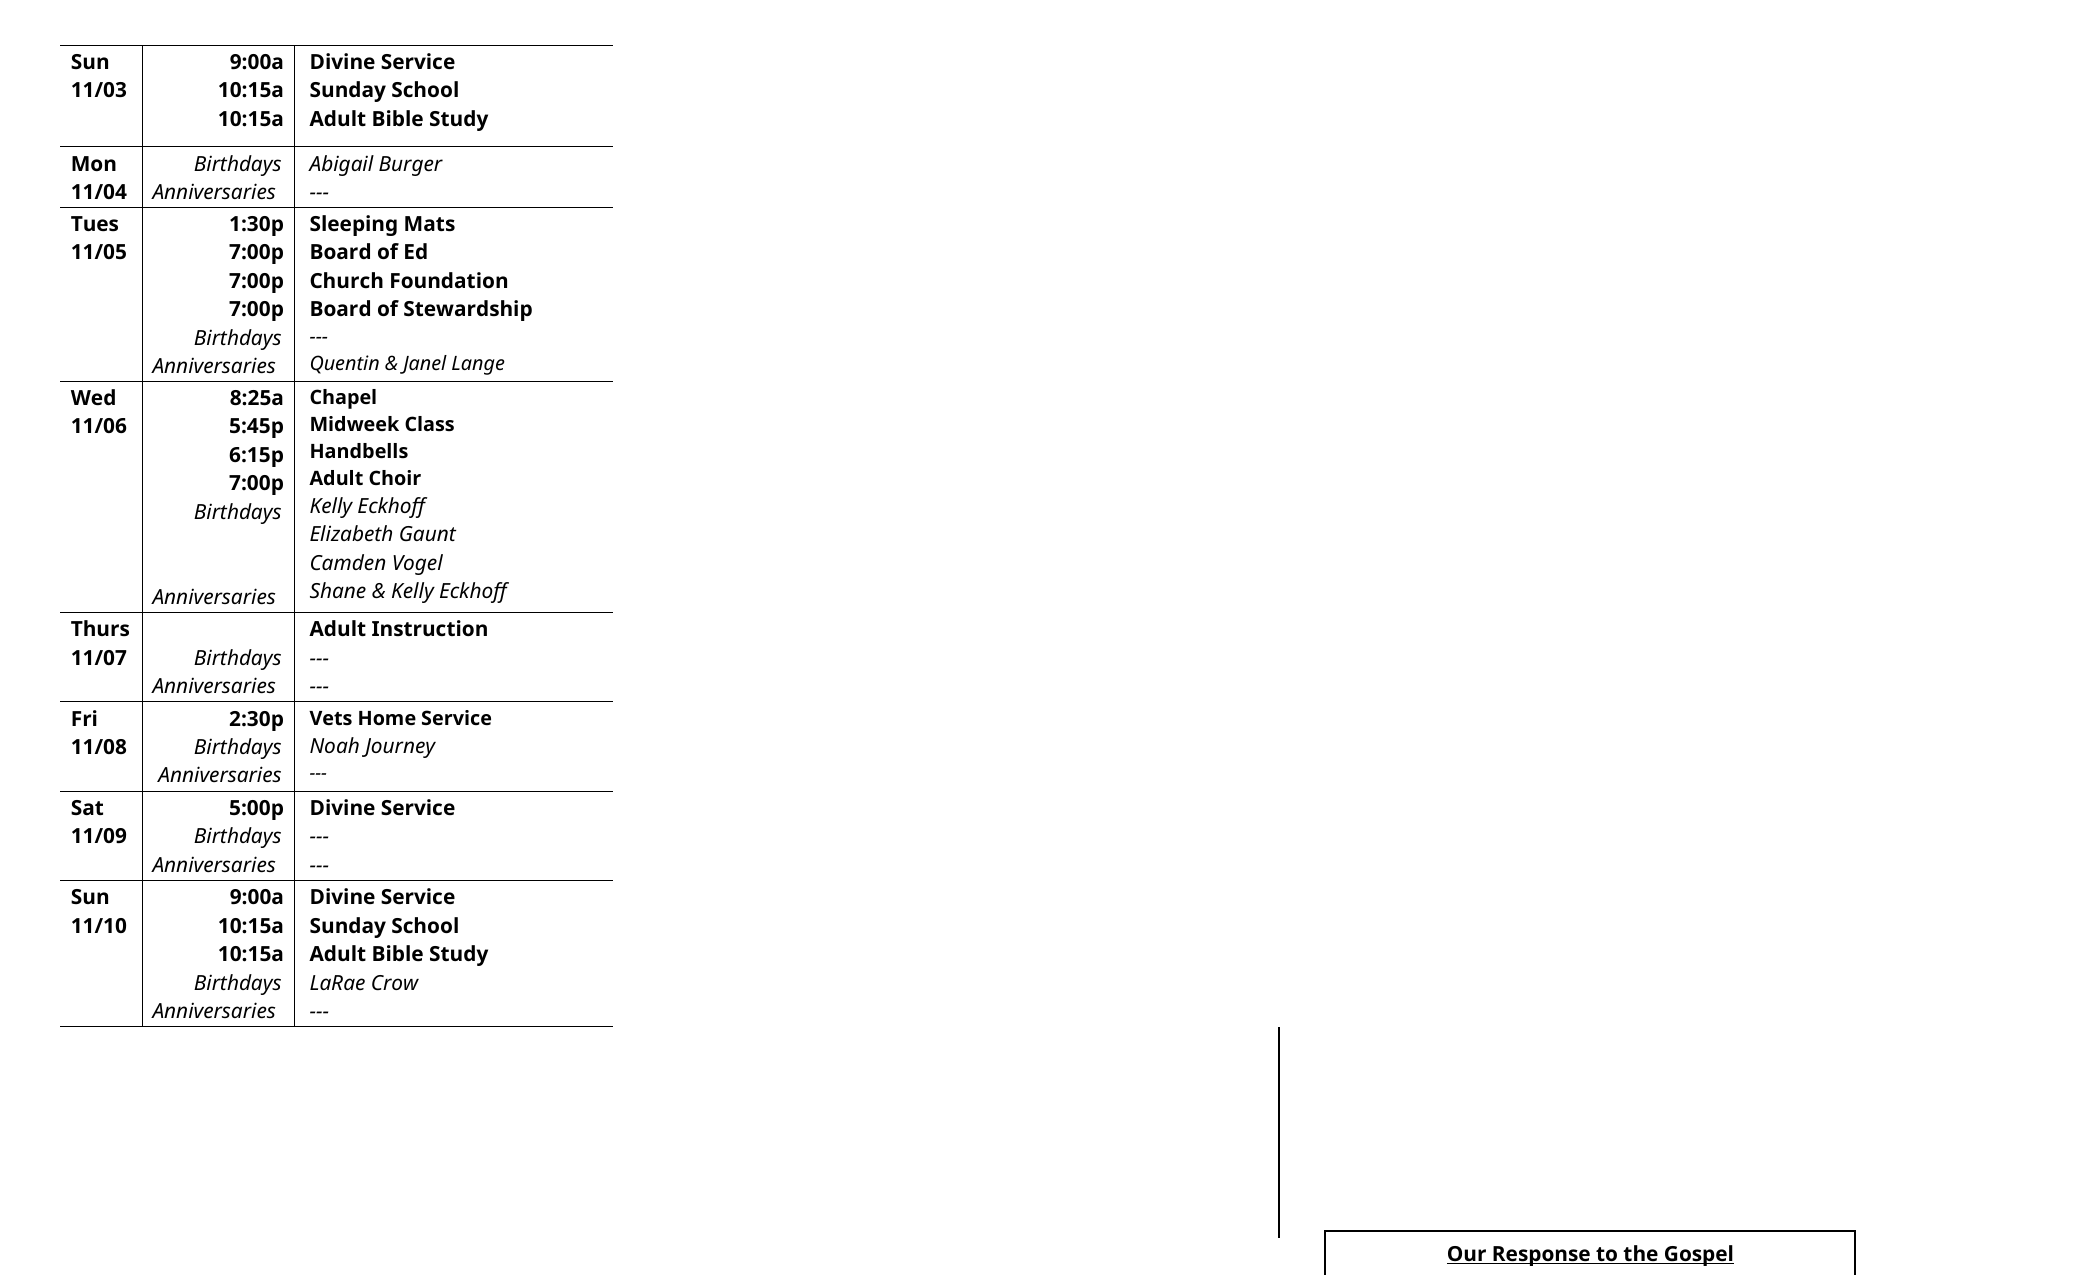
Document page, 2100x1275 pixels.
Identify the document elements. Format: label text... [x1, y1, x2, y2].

table_cell Thurs 11/07 [60, 613, 142, 701]
table_cell Sun 11/10 [60, 881, 142, 1026]
table_header 9:00a 10:15a 10:15a [143, 46, 294, 146]
table_cell Fri 11/08 [60, 702, 142, 791]
table_cell Sat 11/09 [60, 792, 142, 880]
table_cell Chapel Midweek Class Handbells Adult Choir Kelly Eckhoff Elizabeth Gaunt Camden Vogel Shane & Kelly Eckhoff [295, 382, 613, 612]
table_cell Abigail Burger --- [295, 147, 613, 207]
table_cell 8:25a 5:45p 6:15p 7:00p Birthdays Anniversaries [143, 382, 294, 612]
table_cell Tues 11/05 [60, 208, 142, 381]
table_cell Wed 11/06 [60, 382, 142, 612]
table_cell Birthdays Anniversaries [143, 613, 294, 701]
table_header Sun 11/03 [60, 46, 142, 146]
table_cell Adult Instruction --- --- [295, 613, 613, 701]
table_cell 1:30p 7:00p 7:00p 7:00p Birthdays Anniversaries [143, 208, 294, 381]
table_cell Divine Service Sunday School Adult Bible Study LaRae Crow --- [295, 881, 613, 1026]
table_cell 5:00p Birthdays Anniversaries [143, 792, 294, 880]
table_cell 2:30p Birthdays Anniversaries [143, 702, 294, 791]
table_cell Sleeping Mats Board of Ed Church Foundation Board of Stewardship --- Quentin & Janel Lange [295, 208, 613, 381]
table_cell Divine Service --- --- [295, 792, 613, 880]
table_cell 9:00a 10:15a 10:15a Birthdays Anniversaries [143, 881, 294, 1026]
table_cell Vets Home Service Noah Journey --- [295, 702, 613, 791]
table_cell Mon 11/04 [60, 147, 142, 207]
table_cell Birthdays Anniversaries [143, 147, 294, 207]
table_header Divine Service Sunday School Adult Bible Study [295, 46, 613, 146]
